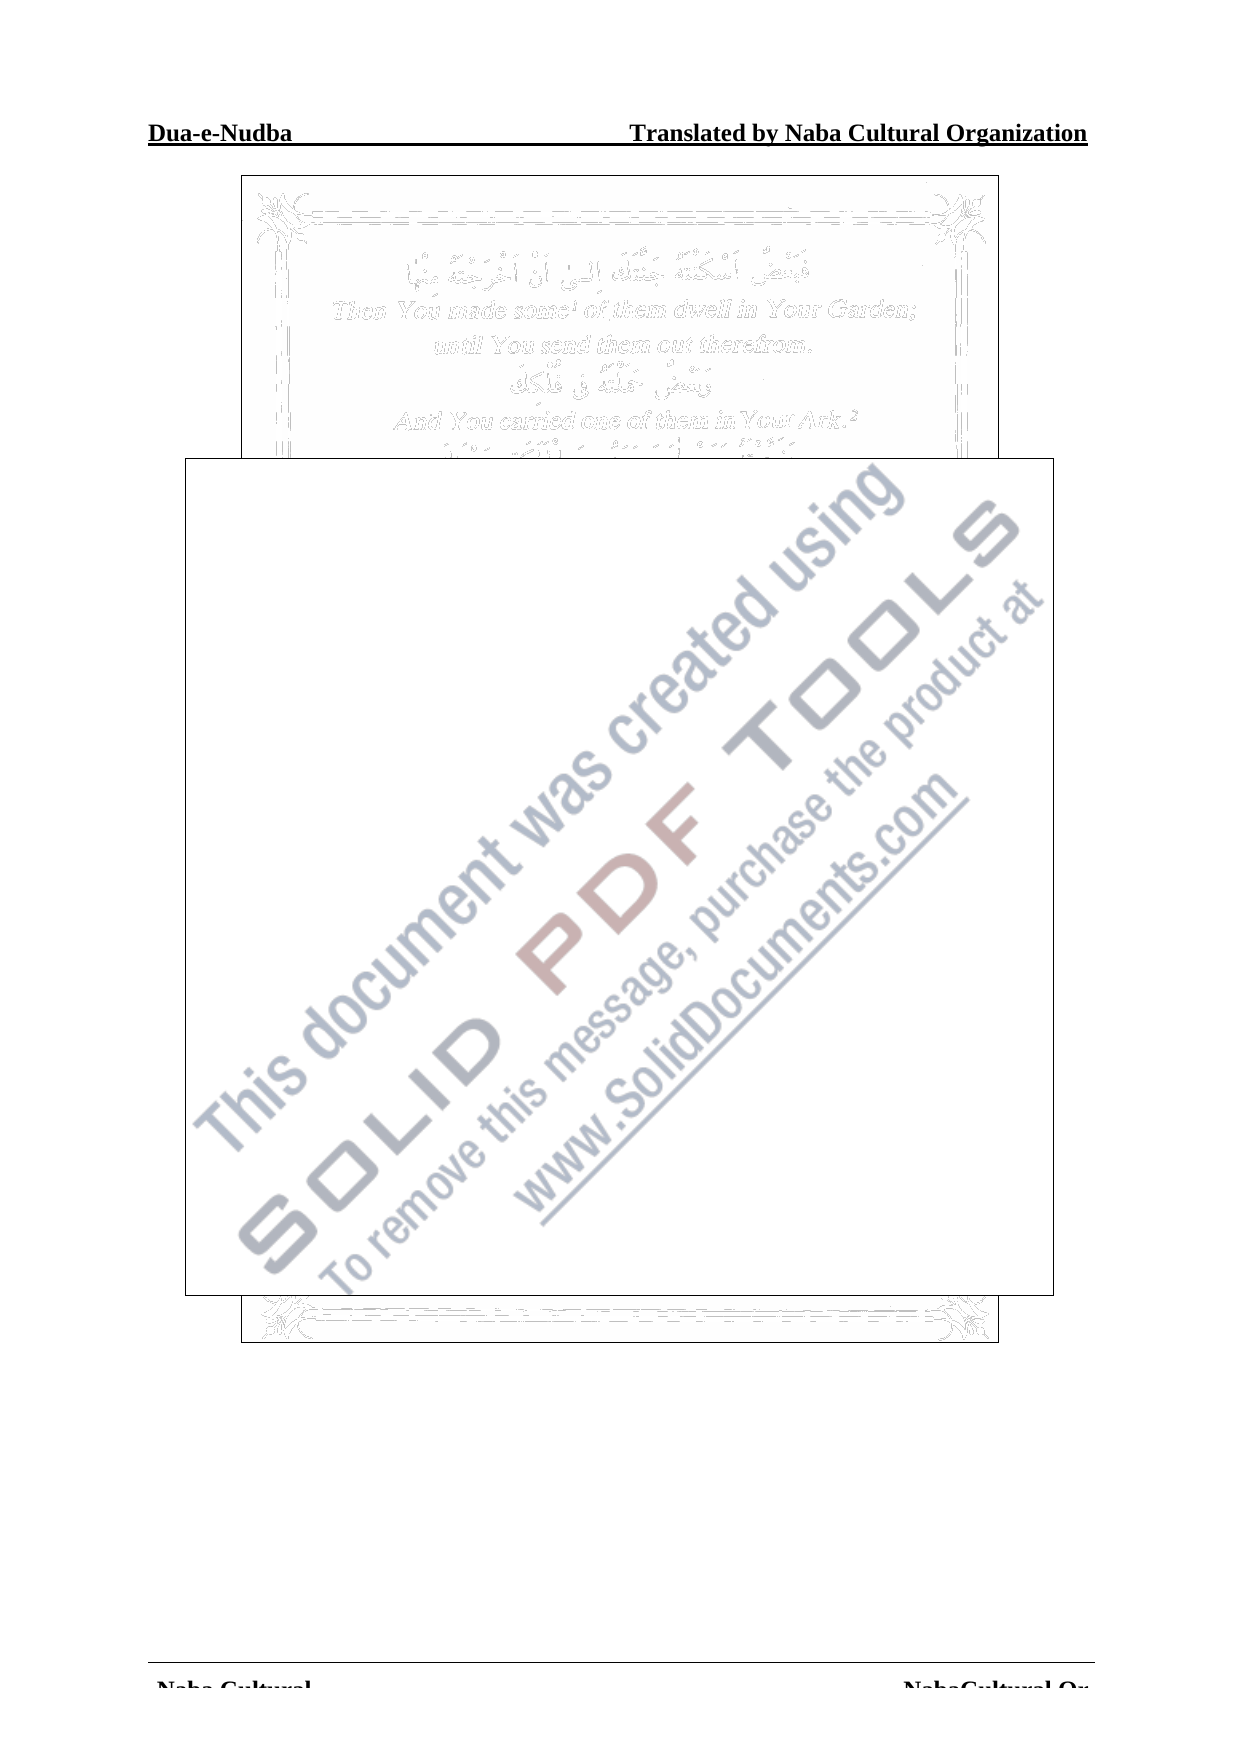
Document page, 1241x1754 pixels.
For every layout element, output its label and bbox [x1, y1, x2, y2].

picture [186, 459, 1053, 1295]
picture [242, 1296, 998, 1342]
picture [242, 176, 998, 458]
